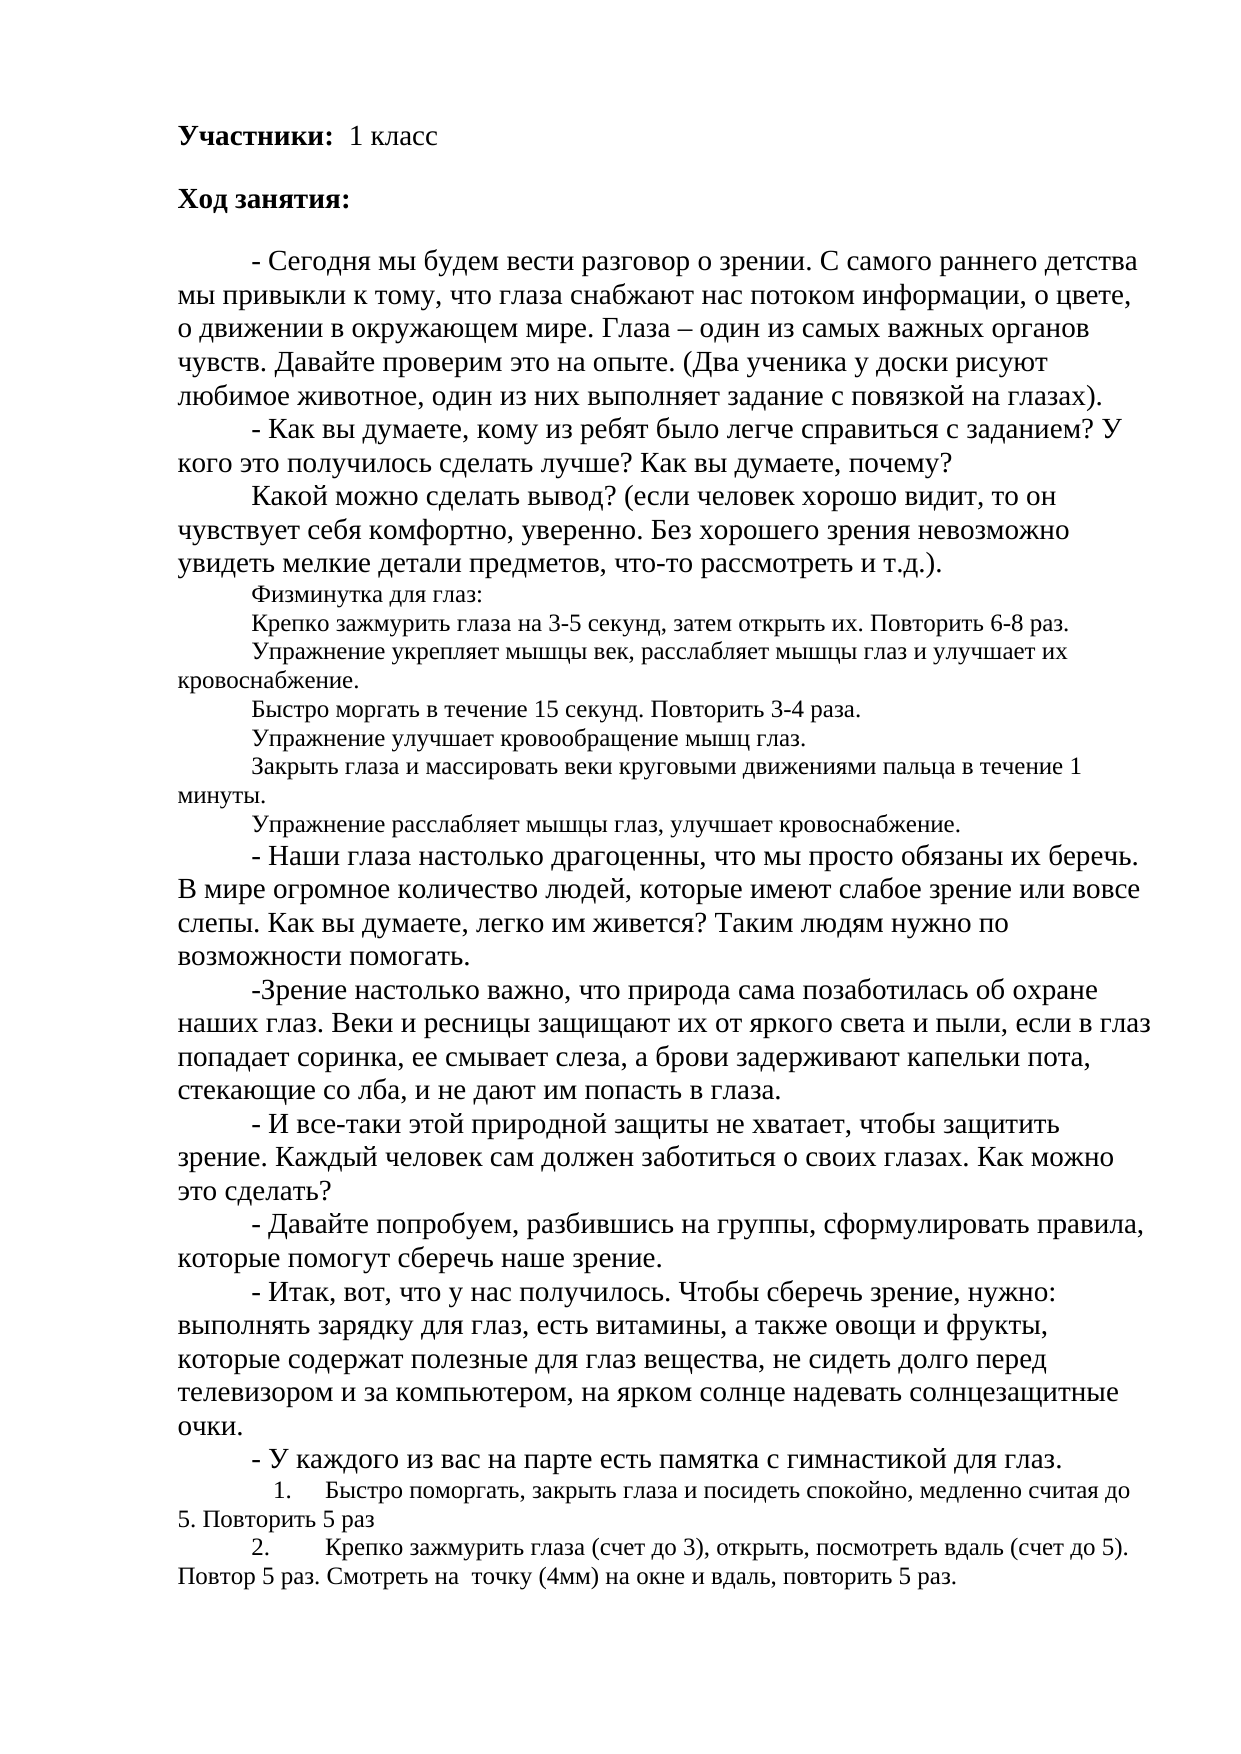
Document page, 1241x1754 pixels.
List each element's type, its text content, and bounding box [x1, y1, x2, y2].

text 1. Быстро поморгать, закрыть глаза и посидеть спокойно, медленно считая до 5. Повторить 5 раз [177, 1475, 1152, 1532]
text Закрыть глаза и массировать веки круговыми движениями пальца в течение 1 минуты. [177, 751, 1152, 809]
text Крепко зажмурить глаза на 3-5 секунд, затем открыть их. Повторить 6-8 раз. [177, 608, 1152, 636]
text -Зрение настолько важно, что природа сама позаботилась об охране наших глаз. Веки и ресницы защищают их от яркого света и пыли, если в глаз попадает соринка, ее смывает слеза, а брови задерживают капельки пота, стекающие со лба, и не дают им попасть в глаза. [177, 972, 1152, 1106]
text - Давайте попробуем, разбившись на группы, сформулировать правила, которые помогут сберечь наше зрение. [177, 1207, 1152, 1274]
text - И все-таки этой природной защиты не хватает, чтобы защитить зрение. Каждый человек сам должен заботиться о своих глазах. Как можно это сделать? [177, 1106, 1152, 1207]
text Физминутка для глаз: [177, 579, 1152, 608]
text Упражнение расслабляет мышцы глаз, улучшает кровоснабжение. [177, 809, 1152, 838]
text Участники: 1 класс [177, 118, 1152, 152]
text - Итак, вот, что у нас получилось. Чтобы сберечь зрение, нужно: выполнять зарядку для глаз, есть витамины, а также овощи и фрукты, которые содержат полезные для глаз вещества, не сидеть долго перед телевизором и за компьютером, на ярком солнце надевать солнцезащитные очки. [177, 1274, 1152, 1441]
text Быстро моргать в течение 15 секунд. Повторить 3-4 раза. [177, 694, 1152, 723]
text Упражнение улучшает кровообращение мышц глаз. [177, 723, 1152, 751]
text Упражнение укрепляет мышцы век, расслабляет мышцы глаз и улучшает их кровоснабжение. [177, 636, 1152, 694]
text - У каждого из вас на парте есть памятка с гимнастикой для глаз. [177, 1441, 1152, 1475]
text - Как вы думаете, кому из ребят было легче справиться с заданием? У кого это получилось сделать лучше? Как вы думаете, почему? [177, 411, 1152, 478]
text Ход занятия: [177, 181, 1152, 214]
text 2. Крепко зажмурить глаза (счет до 3), открыть, посмотреть вдаль (счет до 5). Повтор 5 раз. Смотреть на точку (4мм) на окне и вдаль, повторить 5 раз. [177, 1532, 1152, 1590]
text - Сегодня мы будем вести разговор о зрении. С самого раннего детства мы привыкли к тому, что глаза снабжают нас потоком информации, о цвете, о движении в окружающем мире. Глаза – один из самых важных органов чувств. Давайте проверим это на опыте. (Два ученика у доски рисуют любимое животное, один из них выполняет задание с повязкой на глазах). [177, 243, 1152, 411]
text Какой можно сделать вывод? (если человек хорошо видит, то он чувствует себя комфортно, уверенно. Без хорошего зрения невозможно увидеть мелкие детали предметов, что-то рассмотреть и т.д.). [177, 478, 1152, 579]
text - Наши глаза настолько драгоценны, что мы просто обязаны их беречь. В мире огромное количество людей, которые имеют слабое зрение или вовсе слепы. Как вы думаете, легко им живется? Таким людям нужно по возможности помогать. [177, 838, 1152, 972]
